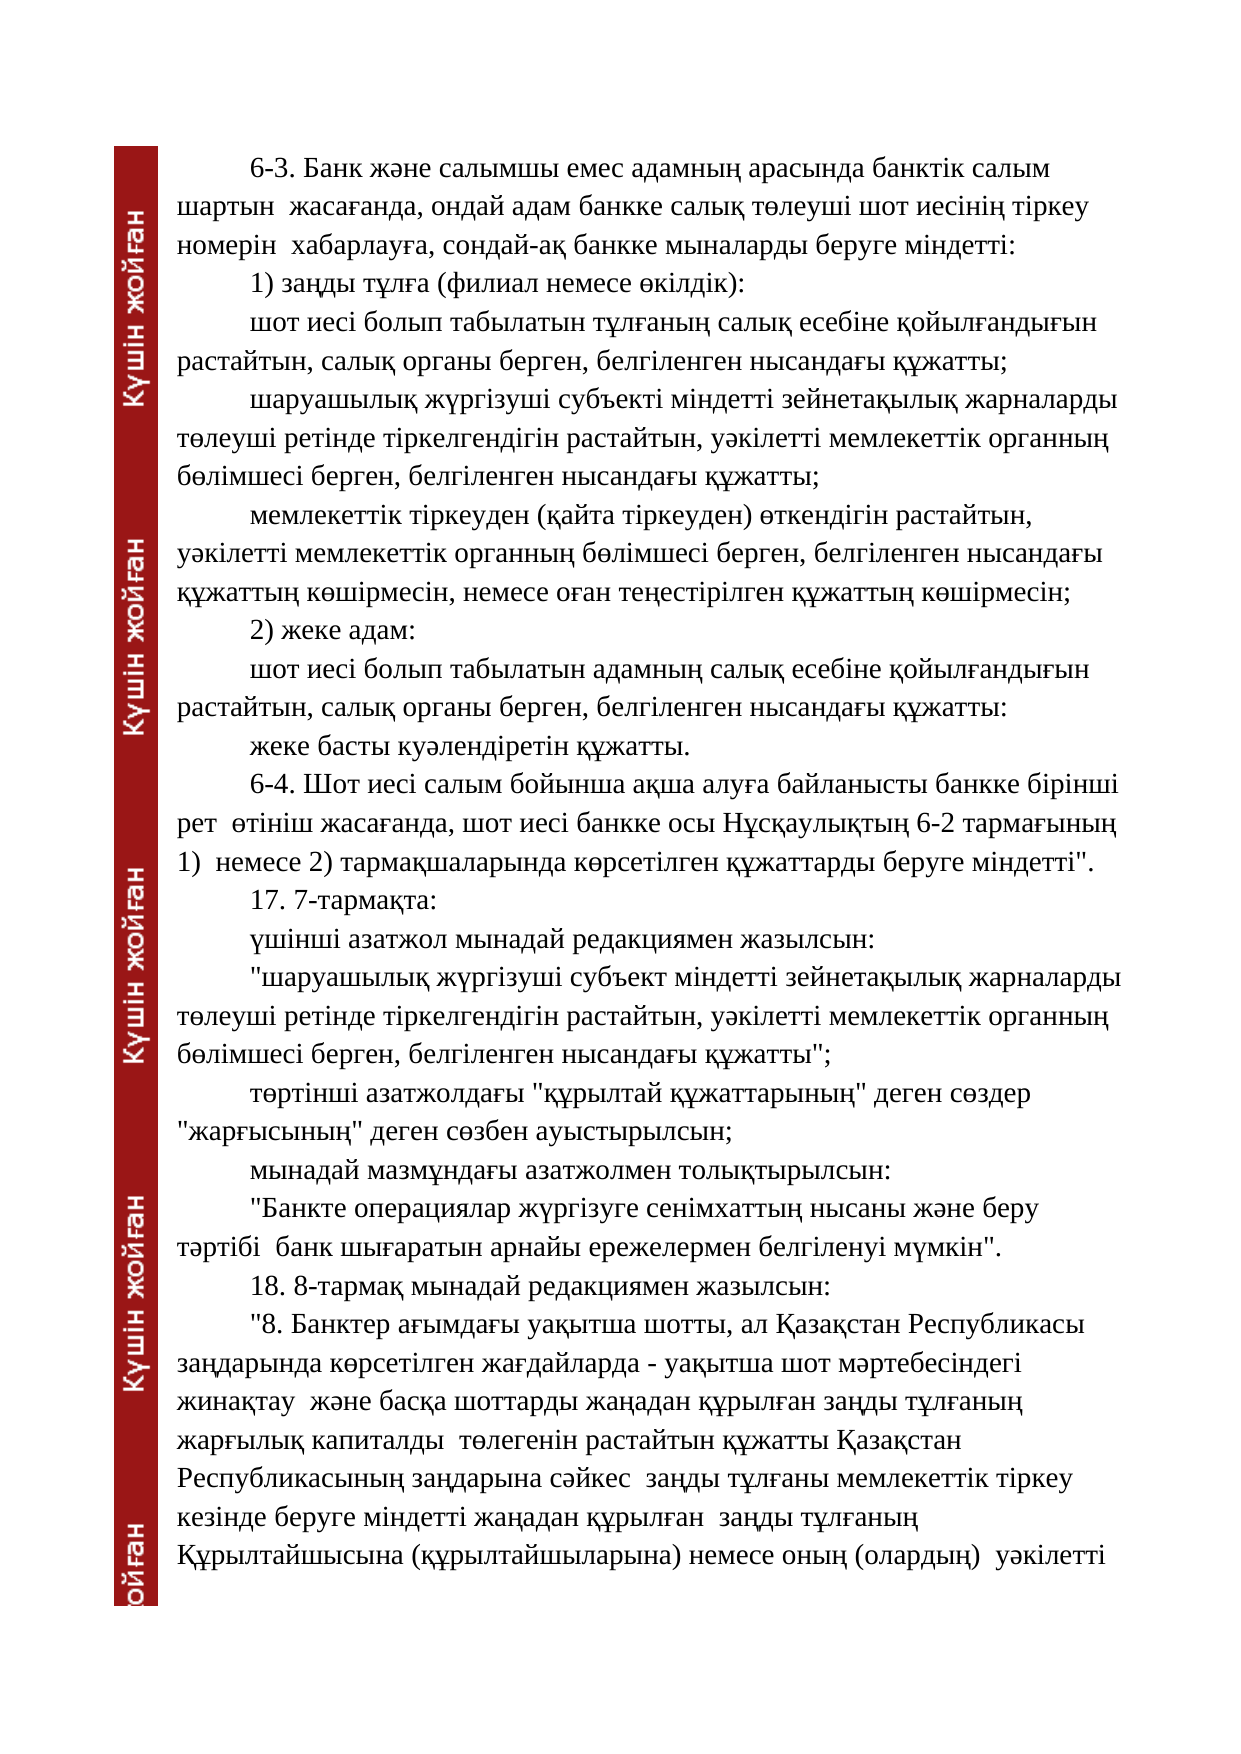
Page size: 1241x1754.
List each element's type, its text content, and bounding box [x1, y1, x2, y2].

picture [114, 1571, 158, 1606]
picture [114, 146, 158, 150]
